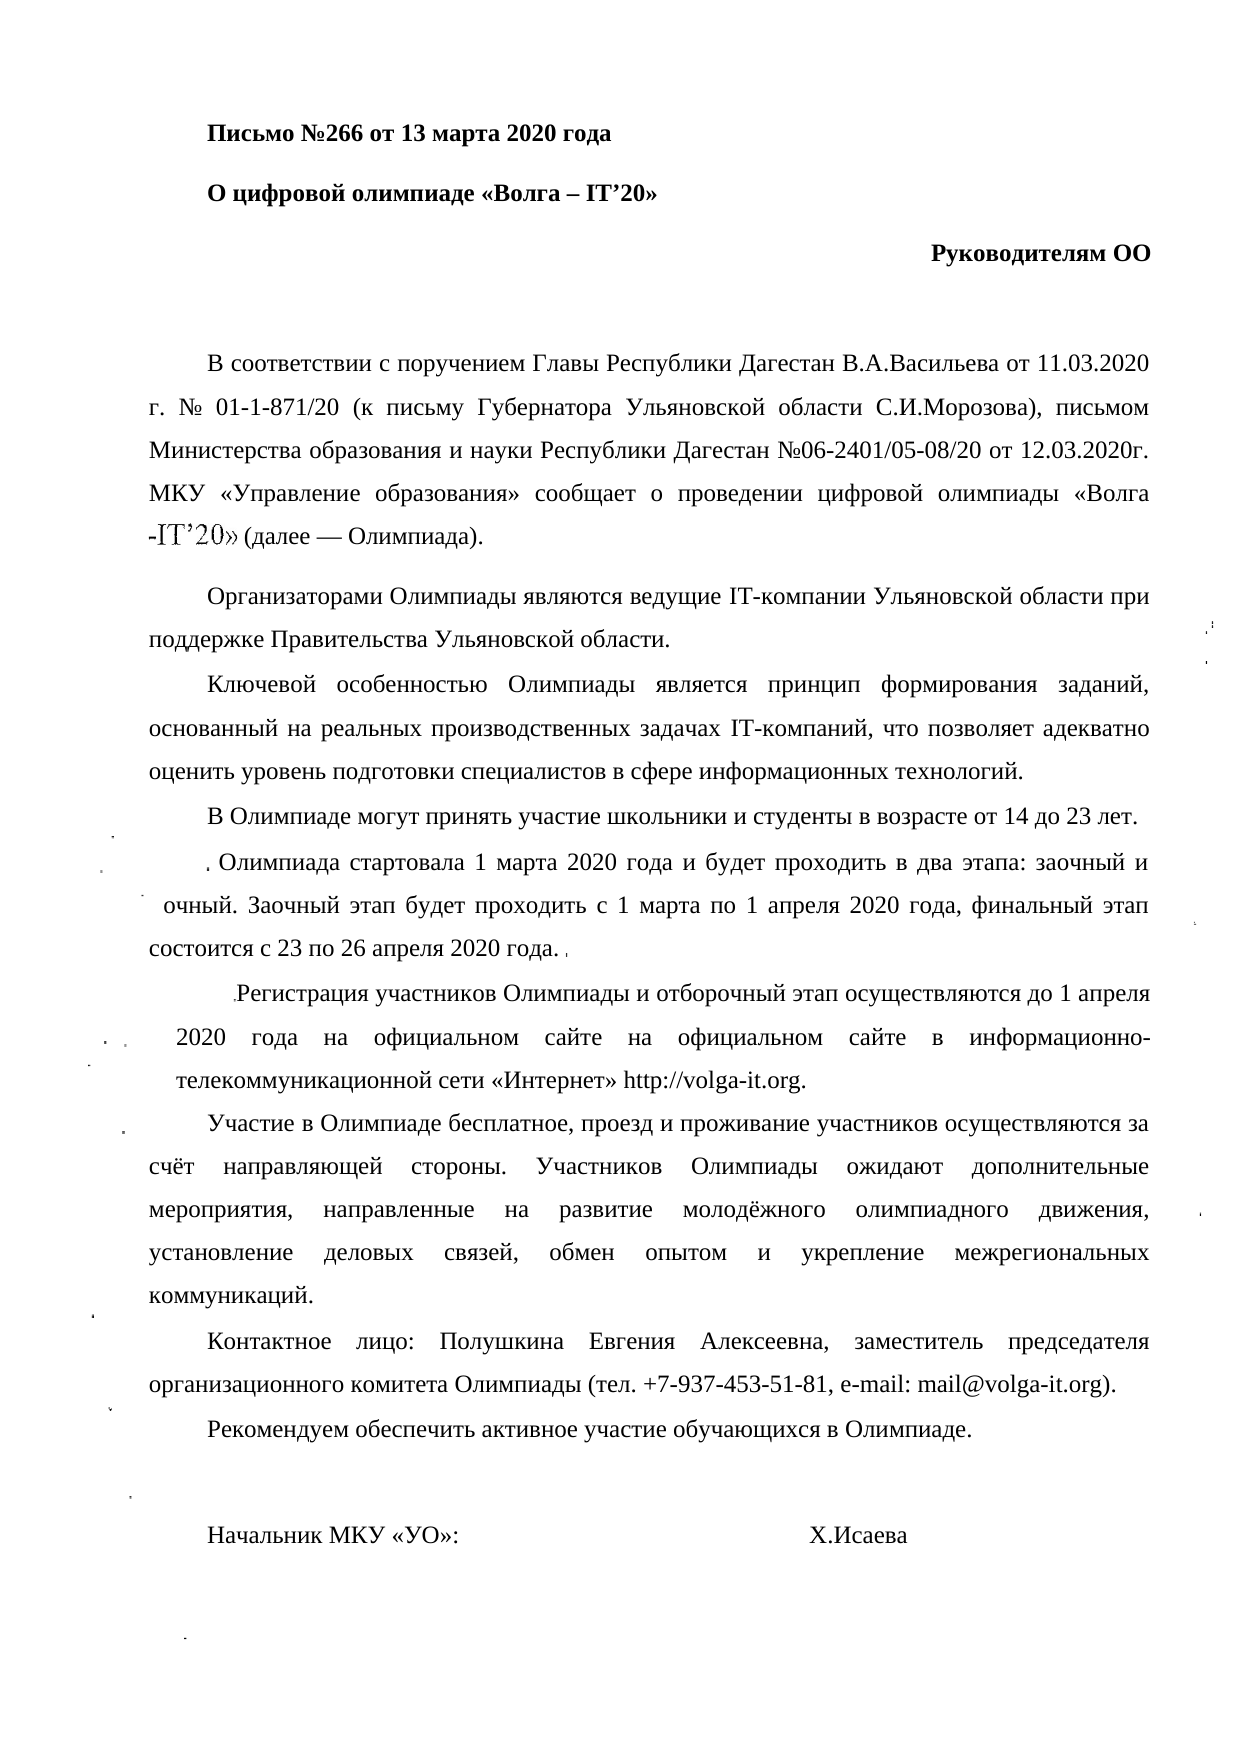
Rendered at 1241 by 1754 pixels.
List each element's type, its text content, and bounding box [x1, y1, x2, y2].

text Организаторами Олимпиады являются ведущие IТ-компании Ульяновской области при поддержке Правительства Ульяновской области. [149, 581, 1150, 653]
text Участие в Олимпиаде бесплатное, проезд и проживание участников осуществляются за счёт направляющей стороны. Участников Олимпиады ожидают дополнительные мероприятия, направленные на развитие молодёжного олимпиадного движения, установление деловых связей, обмен опытом и укрепление межрегиональных коммуникаций. [149, 1108, 1150, 1309]
text О цифровой олимпиаде «Волга – IT’20» [148, 178, 1152, 207]
text Письмо №266 от 13 марта 2020 года [148, 118, 1152, 147]
text Ключевой особенностью Олимпиады является принцип формирования заданий, основанный на реальных производственных задачах IТ-компаний, что позволяет адекватно оценить уровень подготовки специалистов в сфере информационных технологий. [149, 669, 1150, 784]
text Начальник МКУ «УО»: Х.Исаева [148, 1520, 1152, 1549]
text Регистрация участников Олимпиады и отборочный этап осуществляются до 1 апреля 2020 года на официальном сайте на официальном сайте в информационно-телекоммуникационной сети «Интернет» http://volga-it.org. [176, 978, 1152, 1093]
text В Олимпиаде могут принять участие школьники и студенты в возрасте от 14 до 23 лет. [149, 801, 1150, 830]
text Рекомендуем обеспечить активное участие обучающихся в Олимпиаде. [149, 1414, 1150, 1443]
text Руководителям ОО [148, 238, 1152, 266]
text Олимпиада стартовала 1 марта 2020 года и будет проходить в два этапа: заочный и очный. Заочный этап будет проходить с 1 марта по 1 апреля 2020 года, финальный этап состоится с 23 по 26 апреля 2020 года. [149, 847, 1150, 962]
text Контактное лицо: Полушкина Евгения Алексеевна, заместитель председателя организационного комитета Олимпиады (тел. +7-937-453-51-81, e-mail: mail@volga-it.org). [149, 1326, 1150, 1398]
picture [148, 523, 238, 545]
text В соответствии с поручением Главы Республики Дагестан В.А.Васильева от 11.03.2020 г. № 01-1-871/20 (к письму Губернатора Ульяновской области С.И.Морозова), письмом Министерства образования и науки Республики Дагестан №06-2401/05-08/20 от 12.03.2020г. МКУ «Управление образования» сообщает о проведении цифровой олимпиады «Волга (далее — Олимпиада). [149, 348, 1150, 550]
